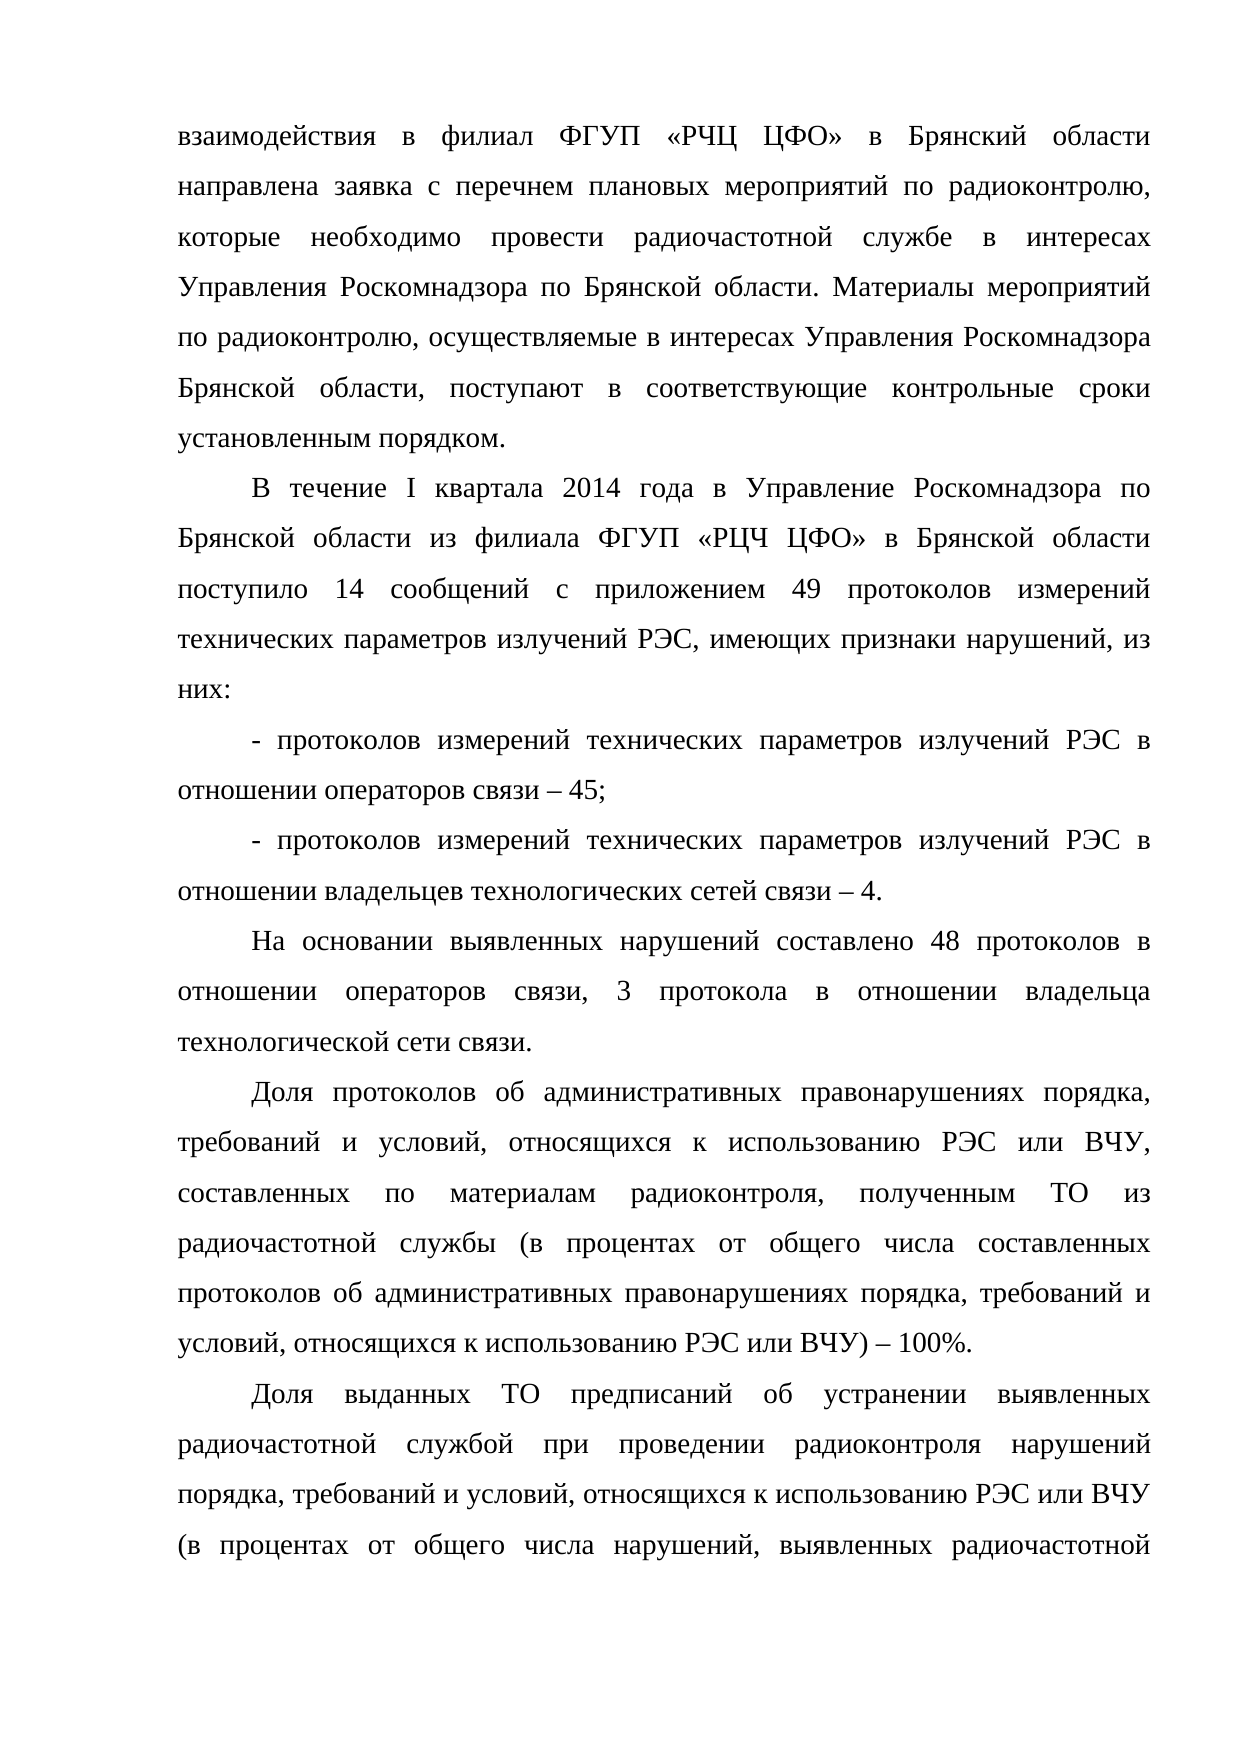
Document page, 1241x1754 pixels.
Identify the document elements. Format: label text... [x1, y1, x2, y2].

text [177, 118, 1152, 453]
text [177, 1376, 1152, 1560]
text В течение I квартала 2014 года в Управление Роскомнадзора по Брянской области из филиала ФГУП «РЦЧ ЦФО» в Брянской области поступило 14 сообщений с приложением 49 протоколов измерений технических параметров излучений РЭС, имеющих признаки нарушений, из них: [177, 470, 1152, 705]
text На основании выявленных нарушений составлено 48 протоколов в отношении операторов связи, 3 протокола в отношении владельца технологической сети связи. [177, 923, 1152, 1057]
text - протоколов измерений технических параметров излучений РЭС в отношении операторов связи – 45; [177, 722, 1152, 806]
text - протоколов измерений технических параметров излучений РЭС в отношении владельцев технологических сетей связи – 4. [177, 822, 1152, 906]
text Доля протоколов об административных правонарушениях порядка, требований и условий, относящихся к использованию РЭС или ВЧУ, составленных по материалам радиоконтроля, полученным ТО из радиочастотной службы (в процентах от общего числа составленных протоколов об административных правонарушениях порядка, требований и условий, относящихся к использованию РЭС или ВЧУ) – 100%. [177, 1074, 1152, 1359]
